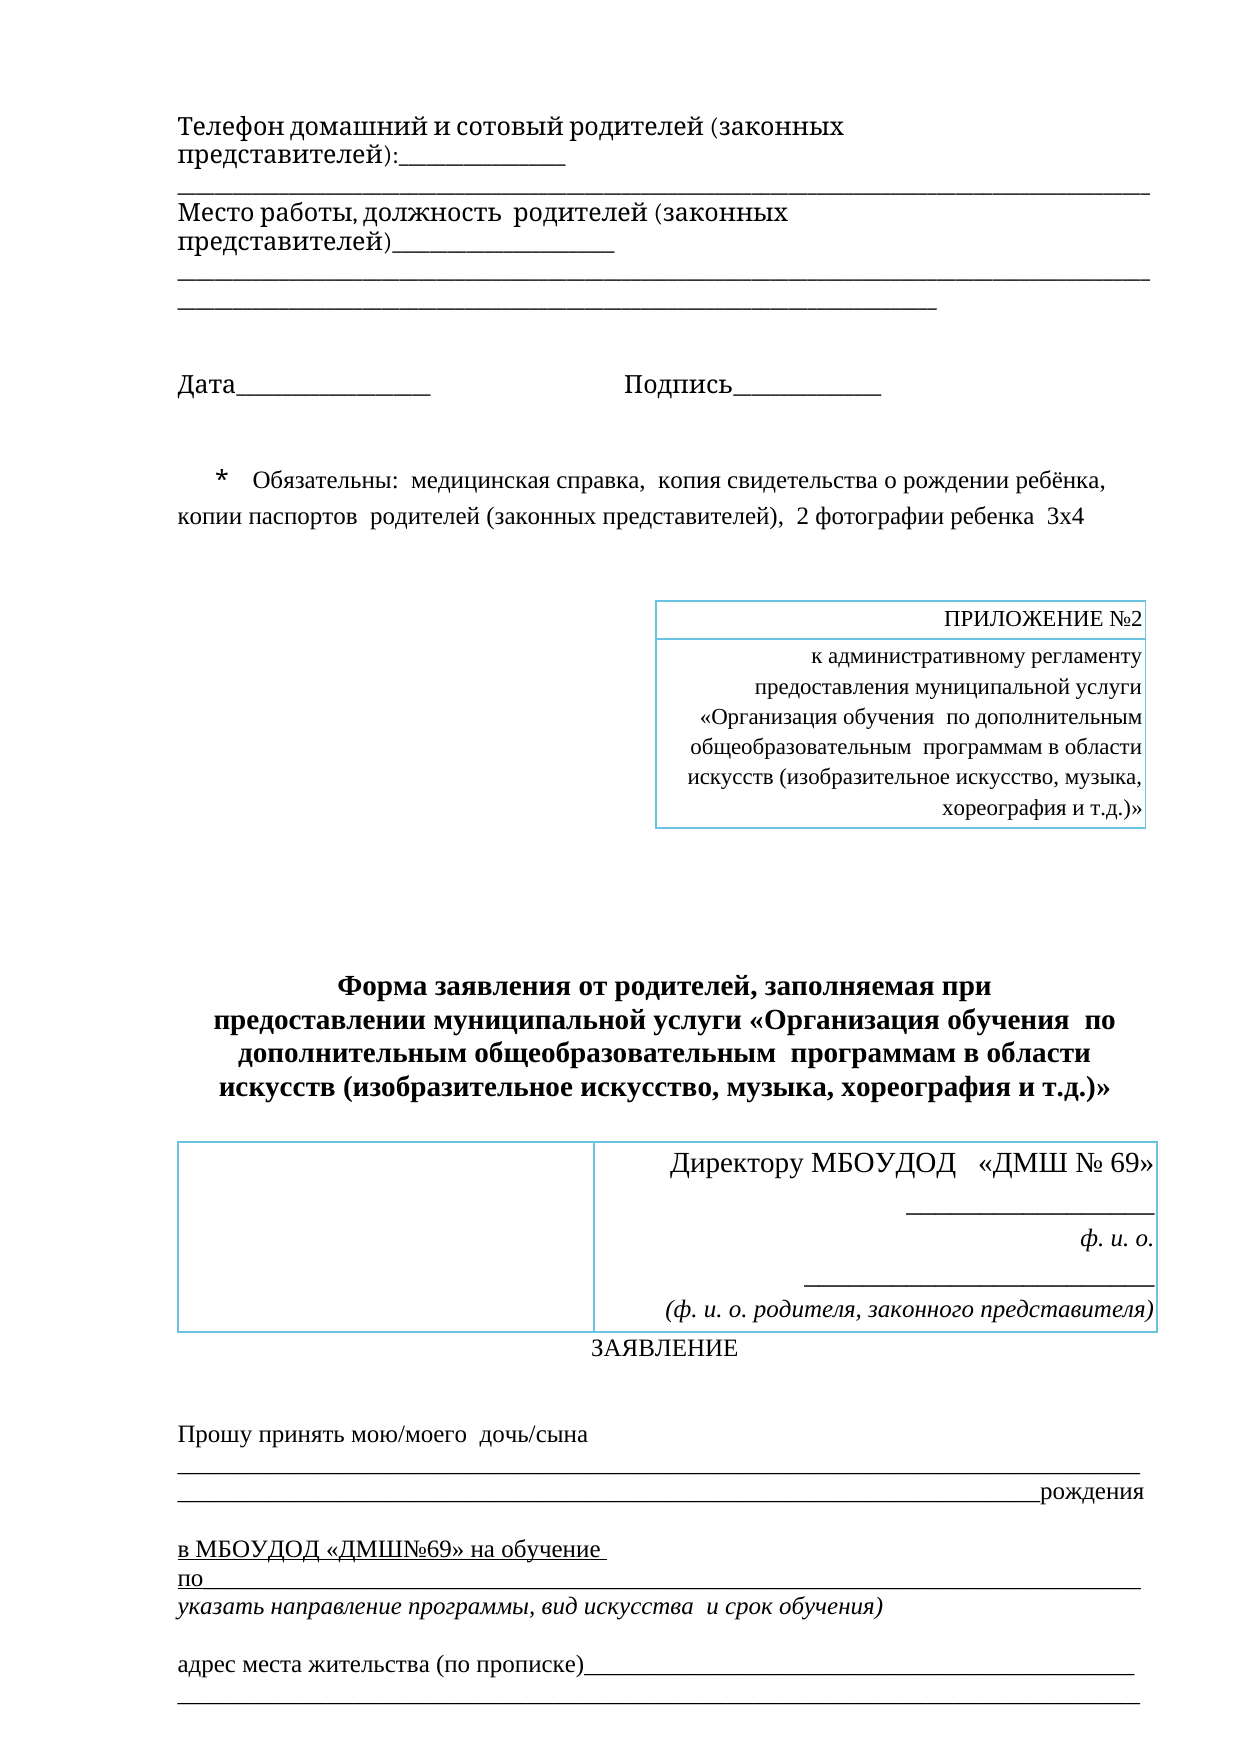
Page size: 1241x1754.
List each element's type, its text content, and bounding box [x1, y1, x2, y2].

text ___________________________________________________________________________________________________________________________________________________________________________________________ [177, 256, 1152, 314]
text Форма заявления от родителей, заполняемая при [177, 968, 1152, 1002]
text _____________________________________________________________________рождения [177, 1476, 1152, 1505]
table_header ПРИЛОЖЕНИЕ №2 [657, 602, 1145, 638]
text указать направление программы, вид искусства и срок обучения) [177, 1591, 1152, 1620]
text ЗАЯВЛЕНИЕ [177, 1333, 1152, 1361]
text Телефон домашний и сотовый родителей (законных представителей):__________________ [177, 112, 1152, 170]
text _____________________________________________________________________________ [177, 1448, 1152, 1476]
text копии паспортов родителей (законных представителей), 2 фотографии ребенка 3х4 [177, 501, 1152, 529]
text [177, 1678, 1152, 1706]
text _________________________________________________________________________________________________________ [177, 170, 1152, 199]
text Прошу принять мою/моего дочь/сына [177, 1419, 1152, 1448]
table_cell к административному регламенту предоставления муниципальной услуги «Организация обучения по дополнительным общеобразовательным программам в области искусств (изобразительное искусство, музыка, хореография и т.д.)» [657, 640, 1145, 827]
text Дата_____________________ Подпись________________ [177, 371, 1152, 400]
text предоставлении муниципальной услуги «Организация обучения по дополнительным общеобразовательным программам в области искусств (изобразительное искусство, музыка, хореография и т.д.)» [177, 1002, 1152, 1102]
table_header Директору МБОУДОД «ДМШ № 69» _________________ ф. и. о. ________________________ (ф. и. о. родителя, законного представителя) [595, 1143, 1156, 1331]
text адрес места жительства (по прописке)____________________________________________ [177, 1649, 1152, 1678]
list Обязательны: медицинская справка, копия свидетельства о рождении ребёнка, [215, 462, 1152, 496]
text Место работы, должность родителей (законных представителей)________________________ [177, 199, 1152, 256]
table_header [179, 1143, 593, 1331]
text в МБОУДОД «ДМШ№69» на обучение по___________________________________________________________________________ [177, 1534, 1152, 1591]
